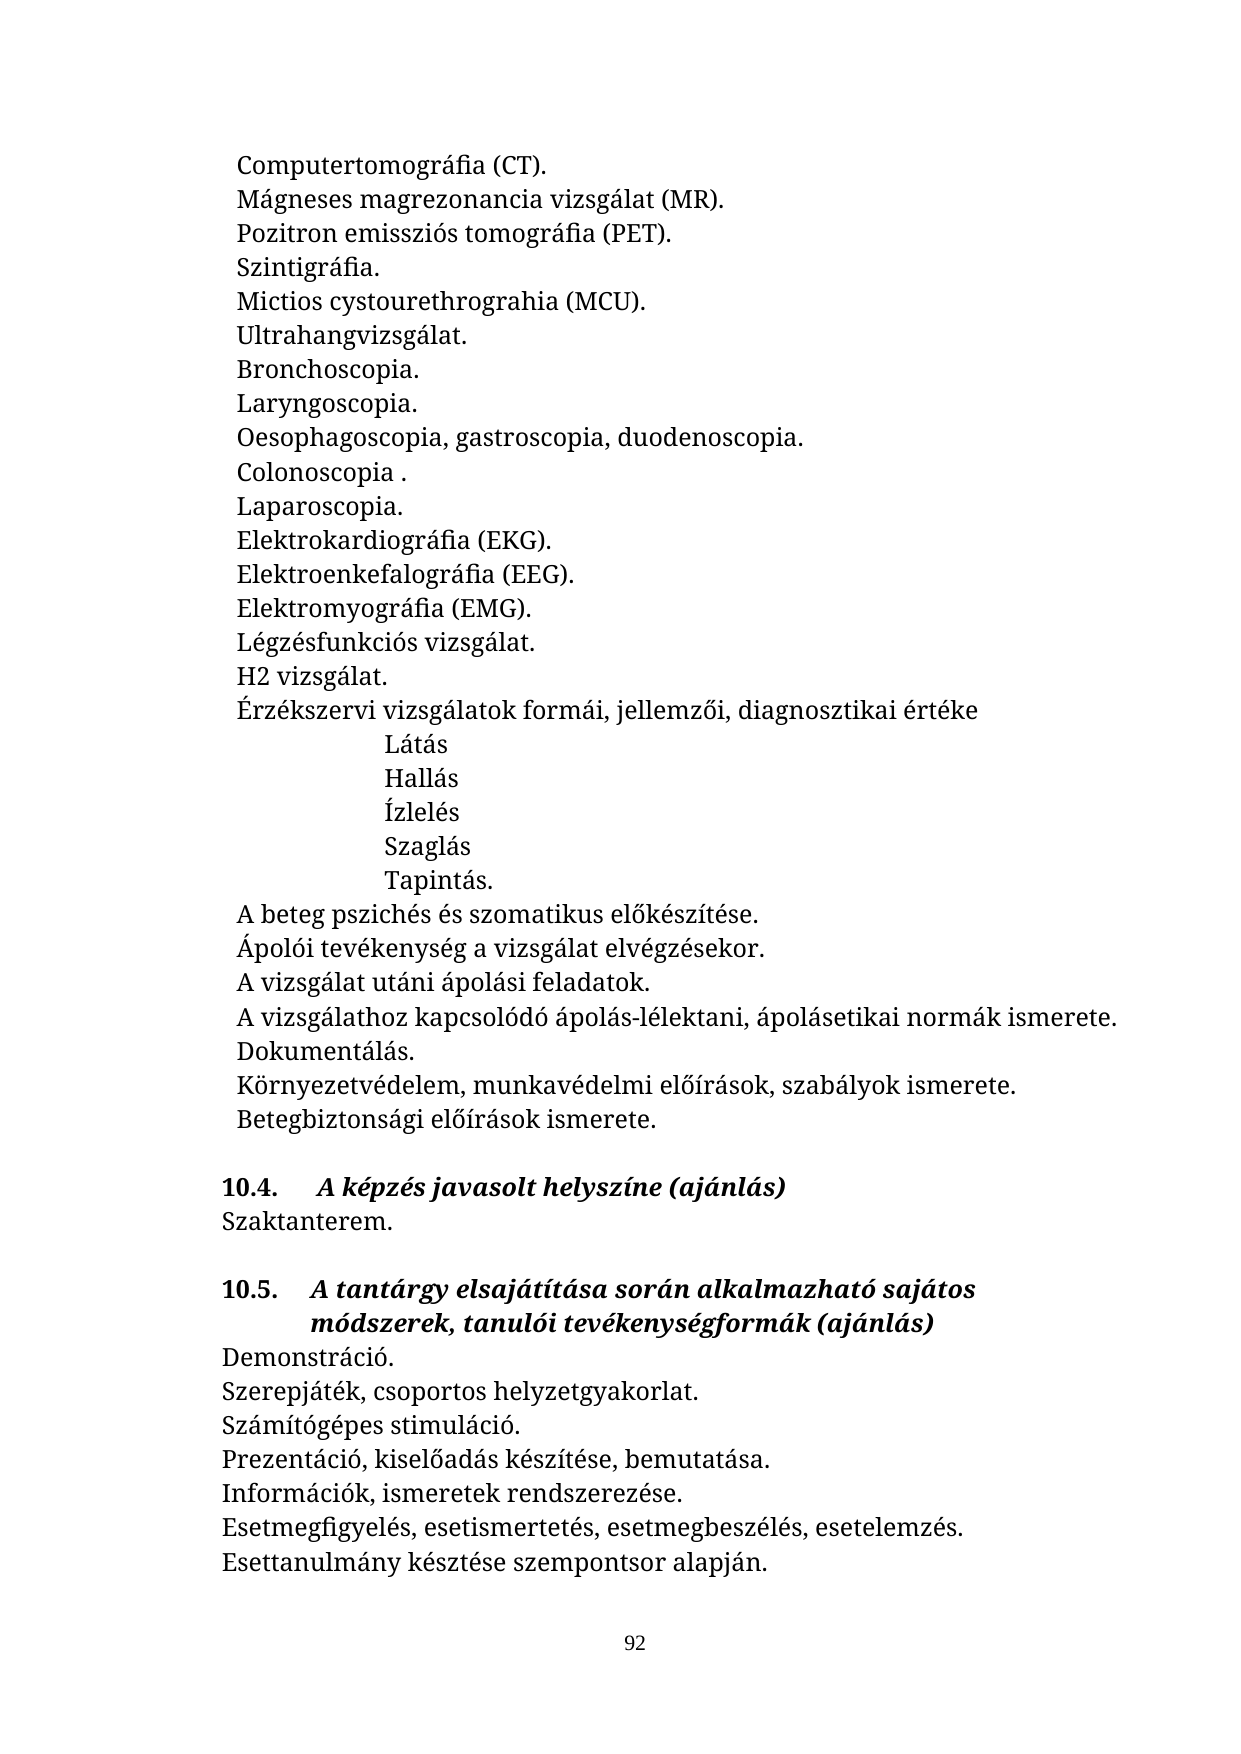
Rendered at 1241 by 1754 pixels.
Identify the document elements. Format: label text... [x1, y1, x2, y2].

text Esetmegfigyelés, esetismertetés, esetmegbeszélés, esetelemzés. [222, 1510, 1122, 1544]
text Szaktanterem. [222, 1203, 1122, 1238]
text Látás [236, 727, 1122, 761]
text Hallás [236, 761, 1122, 795]
text Mictios cystourethrograhia (MCU). [236, 284, 1122, 318]
text Tapintás. [236, 863, 1122, 897]
text Ultrahangvizsgálat. [236, 318, 1122, 352]
text Ízlelés [236, 795, 1122, 829]
text Szaglás [236, 829, 1122, 863]
text Demonstráció. [222, 1340, 1122, 1374]
text Szintigráfia. [236, 250, 1122, 284]
text Betegbiztonsági előírások ismerete. [236, 1101, 1122, 1135]
text Bronchoscopia. [236, 352, 1122, 386]
text Prezentáció, kiselőadás készítése, bemutatása. [222, 1442, 1122, 1476]
text Colonoscopia . [236, 454, 1122, 488]
text Laryngoscopia. [236, 386, 1122, 420]
text Érzékszervi vizsgálatok formái, jellemzői, diagnosztikai értéke [236, 693, 1122, 727]
text Dokumentálás. [236, 1033, 1122, 1067]
text A vizsgálat utáni ápolási feladatok. [236, 965, 1122, 999]
text Elektromyográfia (EMG). [236, 590, 1122, 624]
text Elektrokardiográfia (EKG). [236, 522, 1122, 556]
text A beteg pszichés és szomatikus előkészítése. [236, 897, 1122, 931]
text Ápolói tevékenység a vizsgálat elvégzésekor. [236, 931, 1122, 965]
text Laparoscopia. [236, 488, 1122, 522]
text A vizsgálathoz kapcsolódó ápolás-lélektani, ápolásetikai normák ismerete. [236, 999, 1122, 1033]
text Pozitron emissziós tomográfia (PET). [236, 216, 1122, 250]
text Elektroenkefalográfia (EEG). [236, 556, 1122, 590]
text Információk, ismeretek rendszerezése. [222, 1476, 1122, 1510]
text Computertomográfia (CT). [236, 148, 1122, 182]
text Számítógépes stimuláció. [222, 1408, 1122, 1442]
text H2 vizsgálat. [236, 658, 1122, 693]
text Oesophagoscopia, gastroscopia, duodenoscopia. [236, 420, 1122, 454]
text Környezetvédelem, munkavédelmi előírások, szabályok ismerete. [236, 1067, 1122, 1101]
list A tantárgy elsajátítása során alkalmazható sajátos módszerek, tanulói tevékenységformák (ajánlás) [222, 1272, 1122, 1340]
list A képzés javasolt helyszíne (ajánlás) [222, 1169, 1122, 1203]
text Mágneses magrezonancia vizsgálat (MR). [236, 182, 1122, 216]
text Légzésfunkciós vizsgálat. [236, 624, 1122, 658]
text Esettanulmány késztése szempontsor alapján. [222, 1544, 1122, 1578]
text Szerepjáték, csoportos helyzetgyakorlat. [222, 1374, 1122, 1408]
